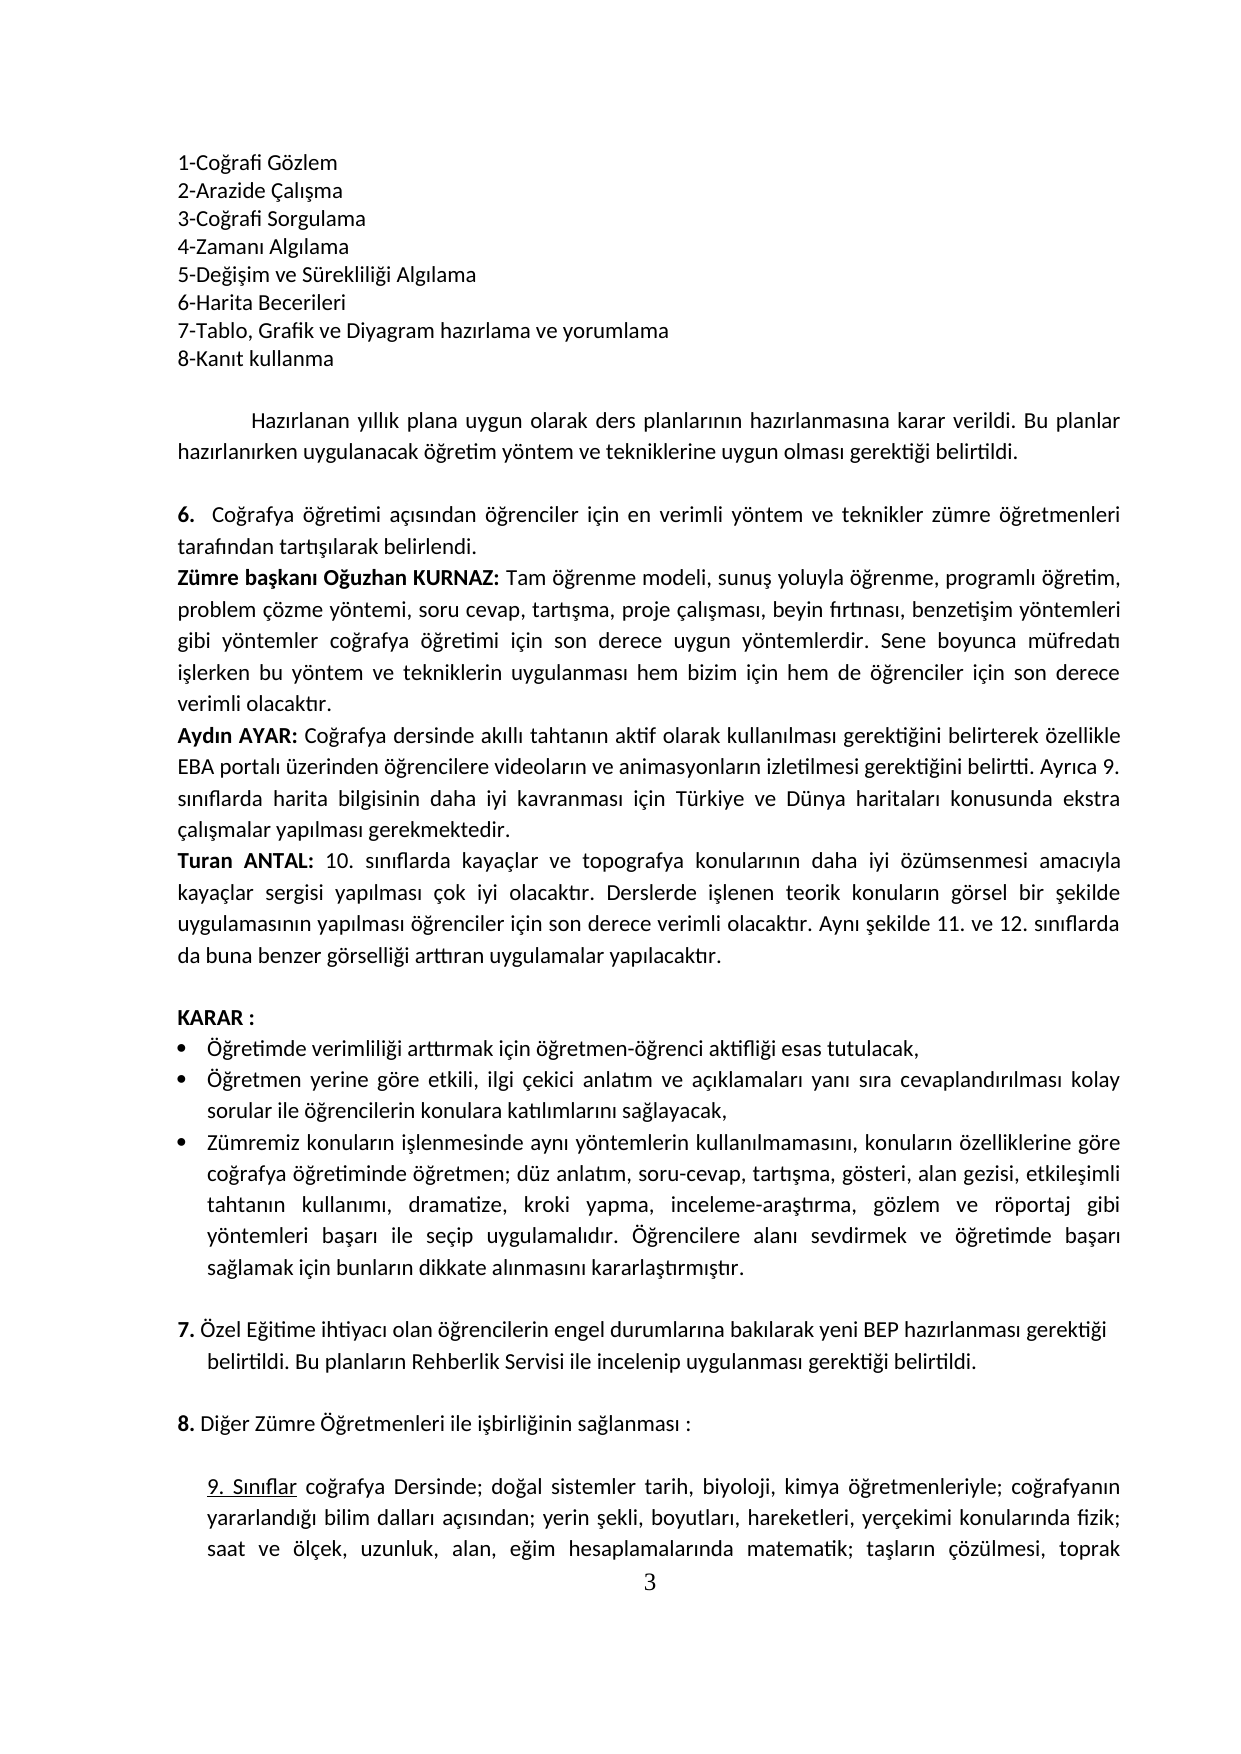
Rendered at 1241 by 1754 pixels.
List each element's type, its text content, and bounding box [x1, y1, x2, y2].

text 1-Coğrafi Gözlem [177, 148, 1122, 176]
text Zümre başkanı Oğuzhan KURNAZ: Tam öğrenme modeli, sunuş yoluyla öğrenme, programlı öğretim, problem çözme yöntemi, soru cevap, tartışma, proje çalışması, beyin fırtınası, benzetişim yöntemleri gibi yöntemler coğrafya öğretimi için son derece uygun yöntemlerdir. Sene boyunca müfredatı işlerken bu yöntem ve tekniklerin uygulanması hem bizim için hem de öğrenciler için son derece verimli olacaktır. [177, 560, 1122, 717]
list Zümremiz konuların işlenmesinde aynı yöntemlerin kullanılmamasını, konuların özelliklerine göre coğrafya öğretiminde öğretmen; düz anlatım, soru-cevap, tartışma, gösteri, alan gezisi, etkileşimli tahtanın kullanımı, dramatize, kroki yapma, inceleme-araştırma, gözlem ve röportaj gibi yöntemleri başarı ile seçip uygulamalıdır. Öğrencilere alanı sevdirmek ve öğretimde başarı sağlamak için bunların dikkate alınmasını kararlaştırmıştır. [177, 1125, 1122, 1281]
text Turan ANTAL: 10. sınıflarda kayaçlar ve topografya konularının daha iyi özümsenmesi amacıyla kayaçlar sergisi yapılması çok iyi olacaktır. Derslerde işlenen teorik konuların görsel bir şekilde uygulamasının yapılması öğrenciler için son derece verimli olacaktır. Aynı şekilde 11. ve 12. sınıflarda da buna benzer görselliği arttıran uygulamalar yapılacaktır. [177, 843, 1122, 969]
text KARAR : [177, 1000, 1122, 1031]
text 4-Zamanı Algılama [177, 232, 1122, 260]
text 7. Özel Eğitime ihtiyacı olan öğrencilerin engel durumlarına bakılarak yeni BEP hazırlanması gerektiği belirtildi. Bu planların Rehberlik Servisi ile incelenip uygulanması gerektiği belirtildi. [177, 1313, 1122, 1375]
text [207, 1469, 1122, 1563]
list Öğretmen yerine göre etkili, ilgi çekici anlatım ve açıklamaları yanı sıra cevaplandırılması kolay sorular ile öğrencilerin konulara katılımlarını sağlayacak, [177, 1063, 1122, 1125]
list Öğretimde verimliliği arttırmak için öğretmen-öğrenci aktifliği esas tutulacak, [177, 1031, 1122, 1063]
text 3-Coğrafi Sorgulama [177, 204, 1122, 232]
text 2-Arazide Çalışma [177, 176, 1122, 204]
text 6-Harita Becerileri [177, 288, 1122, 316]
text Aydın AYAR: Coğrafya dersinde akıllı tahtanın aktif olarak kullanılması gerektiğini belirterek özellikle EBA portalı üzerinden öğrencilere videoların ve animasyonların izletilmesi gerektiğini belirtti. Ayrıca 9. sınıflarda harita bilgisinin daha iyi kavranması için Türkiye ve Dünya haritaları konusunda ekstra çalışmalar yapılması gerekmektedir. [177, 717, 1122, 843]
text 7-Tablo, Grafik ve Diyagram hazırlama ve yorumlama [177, 316, 1122, 344]
text 8. Diğer Zümre Öğretmenleri ile işbirliğinin sağlanması : [177, 1407, 1122, 1438]
text 8-Kanıt kullanma [177, 344, 1122, 372]
text Hazırlanan yıllık plana uygun olarak ders planlarının hazırlanmasına karar verildi. Bu planlar hazırlanırken uygulanacak öğretim yöntem ve tekniklerine uygun olması gerektiği belirtildi. [177, 403, 1122, 466]
text 5-Değişim ve Sürekliliği Algılama [177, 260, 1122, 288]
text 6. Coğrafya öğretimi açısından öğrenciler için en verimli yöntem ve teknikler zümre öğretmenleri tarafından tartışılarak belirlendi. [177, 497, 1122, 560]
